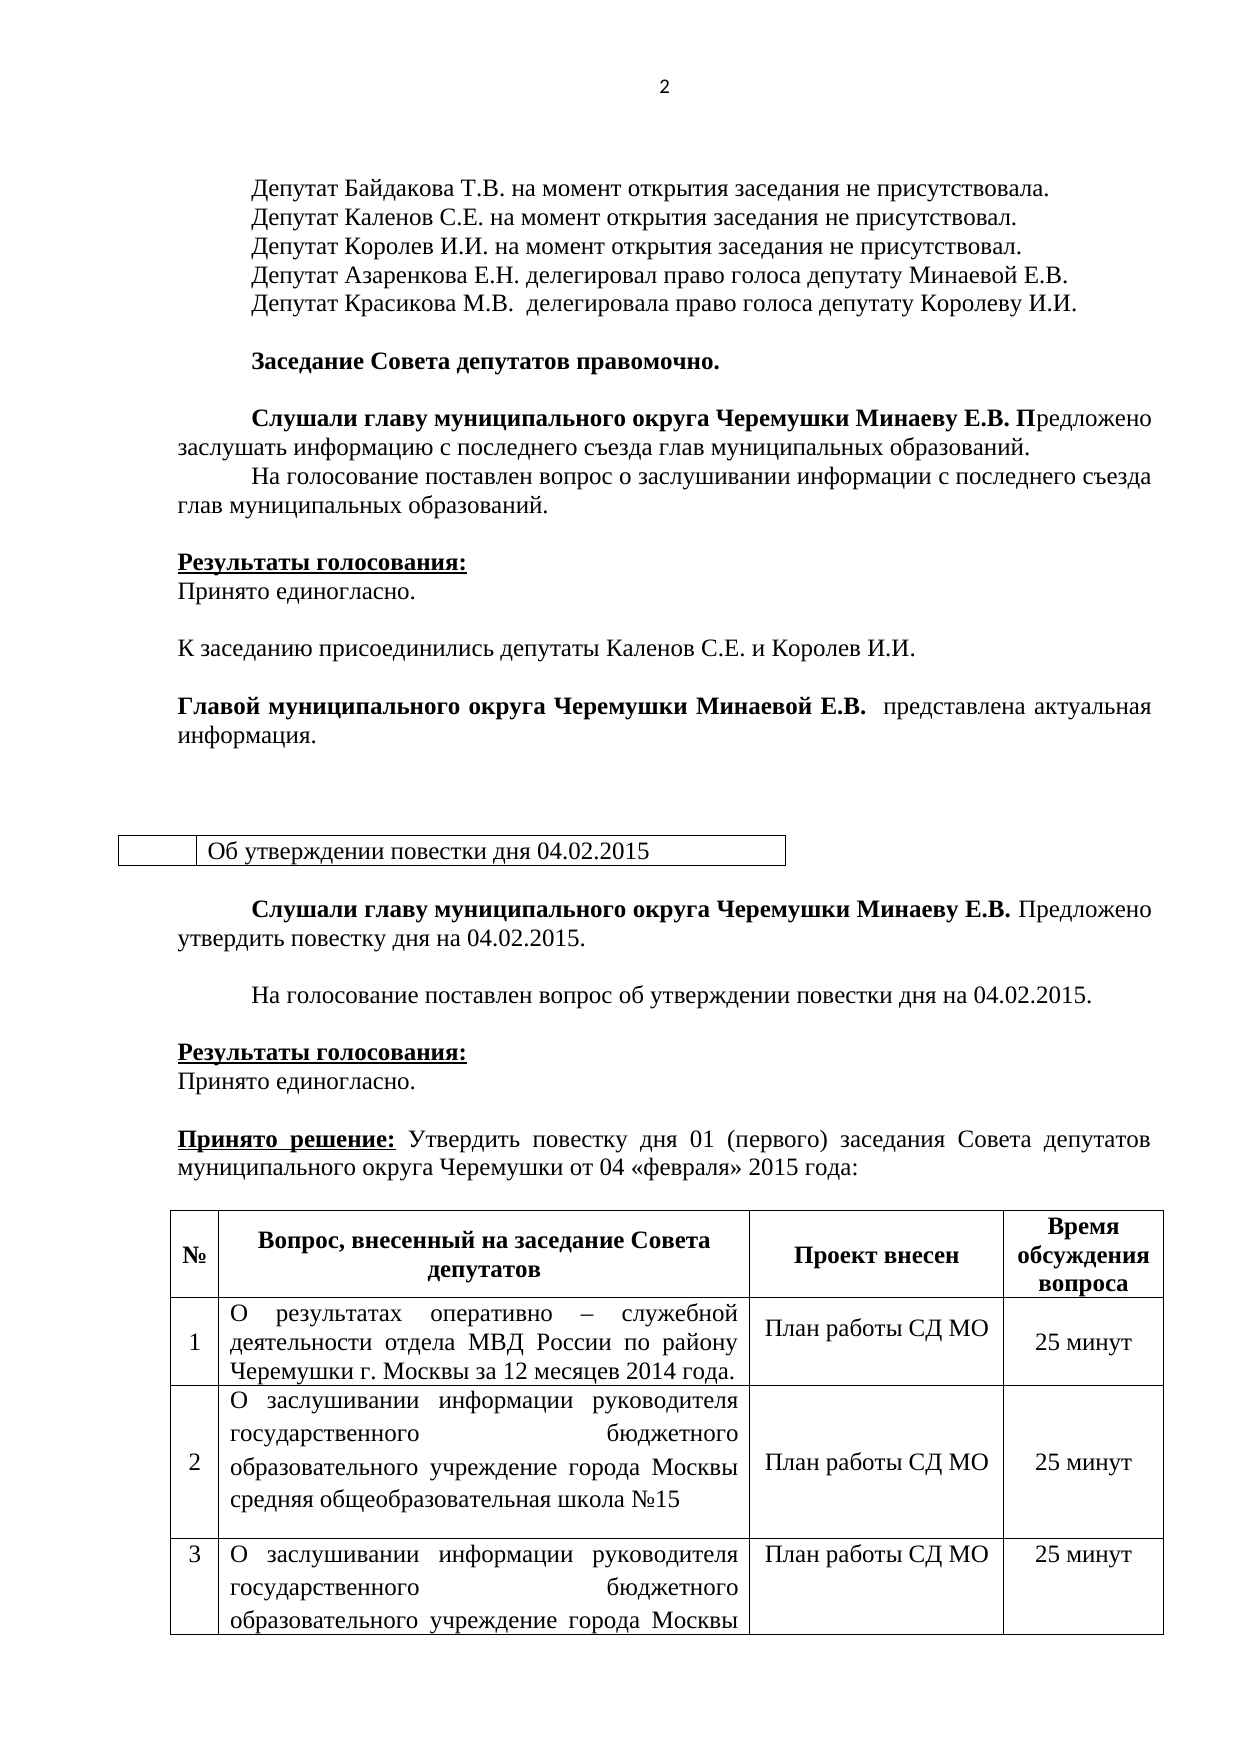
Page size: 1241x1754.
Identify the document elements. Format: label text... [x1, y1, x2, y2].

text Депутат Байдакова Т.В. на момент открытия заседания не присутствовала. [177, 173, 1152, 202]
text Результаты голосования: [177, 1037, 1152, 1066]
table_header Вопрос, внесенный на заседание Совета депутатов [219, 1211, 749, 1297]
table_cell 25 минут [1004, 1386, 1163, 1538]
text Депутат Красикова М.В. делегировала право голоса депутату Королеву И.И. [177, 288, 1152, 317]
text Депутат Каленов С.Е. на момент открытия заседания не присутствовал. [177, 202, 1152, 231]
text Принято единогласно. [177, 1066, 1152, 1095]
text Депутат Королев И.И. на момент открытия заседания не присутствовал. [177, 231, 1152, 260]
table_header [119, 836, 196, 864]
table_cell 25 минут [1004, 1298, 1163, 1384]
table_header Проект внесен [750, 1211, 1003, 1297]
text Главой муниципального округа Черемушки Минаевой Е.В. представлена актуальная информация. [177, 691, 1152, 748]
text Принято единогласно. [177, 576, 1152, 605]
text Принято решение: Утвердить повестку дня 01 (первого) заседания Совета депутатов муниципального округа Черемушки от 04 «февраля» 2015 года: [177, 1124, 1152, 1181]
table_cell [219, 1539, 749, 1634]
table_header Время обсуждения вопроса [1004, 1211, 1163, 1297]
table_cell 3 [171, 1539, 218, 1634]
text На голосование поставлен вопрос об утверждении повестки дня на 04.02.2015. [177, 981, 1152, 1009]
text На голосование поставлен вопрос о заслушивании информации с последнего съезда глав муниципальных образований. [177, 461, 1152, 518]
table_header Об утверждении повестки дня 04.02.2015 [197, 836, 785, 864]
text Результаты голосования: [177, 547, 1152, 576]
text Заседание Совета депутатов правомочно. [177, 346, 1152, 375]
table_cell План работы СД МО [750, 1386, 1003, 1538]
table_cell 2 [171, 1386, 218, 1538]
text К заседанию присоединились депутаты Каленов С.Е. и Королев И.И. [177, 633, 1152, 662]
table_cell План работы СД МО [750, 1298, 1003, 1384]
text Слушали главу муниципального округа Черемушки Минаеву Е.В. Предложено заслушать информацию с последнего съезда глав муниципальных образований. [177, 403, 1152, 461]
table_cell 1 [171, 1298, 218, 1384]
table_cell План работы СД МО [750, 1539, 1003, 1634]
table_cell О результатах оперативно – служебной деятельности отдела МВД России по району Черемушки г. Москвы за 12 месяцев 2014 года. [219, 1298, 749, 1384]
text Слушали главу муниципального округа Черемушки Минаеву Е.В. Предложено утвердить повестку дня на 04.02.2015. [177, 894, 1152, 952]
table_cell 25 минут [1004, 1539, 1163, 1634]
table_header № [171, 1211, 218, 1297]
table_cell О заслушивании информации руководителя государственного бюджетного образовательного учреждение города Москвы средняя общеобразовательная школа №15 [219, 1386, 749, 1538]
text Депутат Азаренкова Е.Н. делегировал право голоса депутату Минаевой Е.В. [177, 260, 1152, 288]
